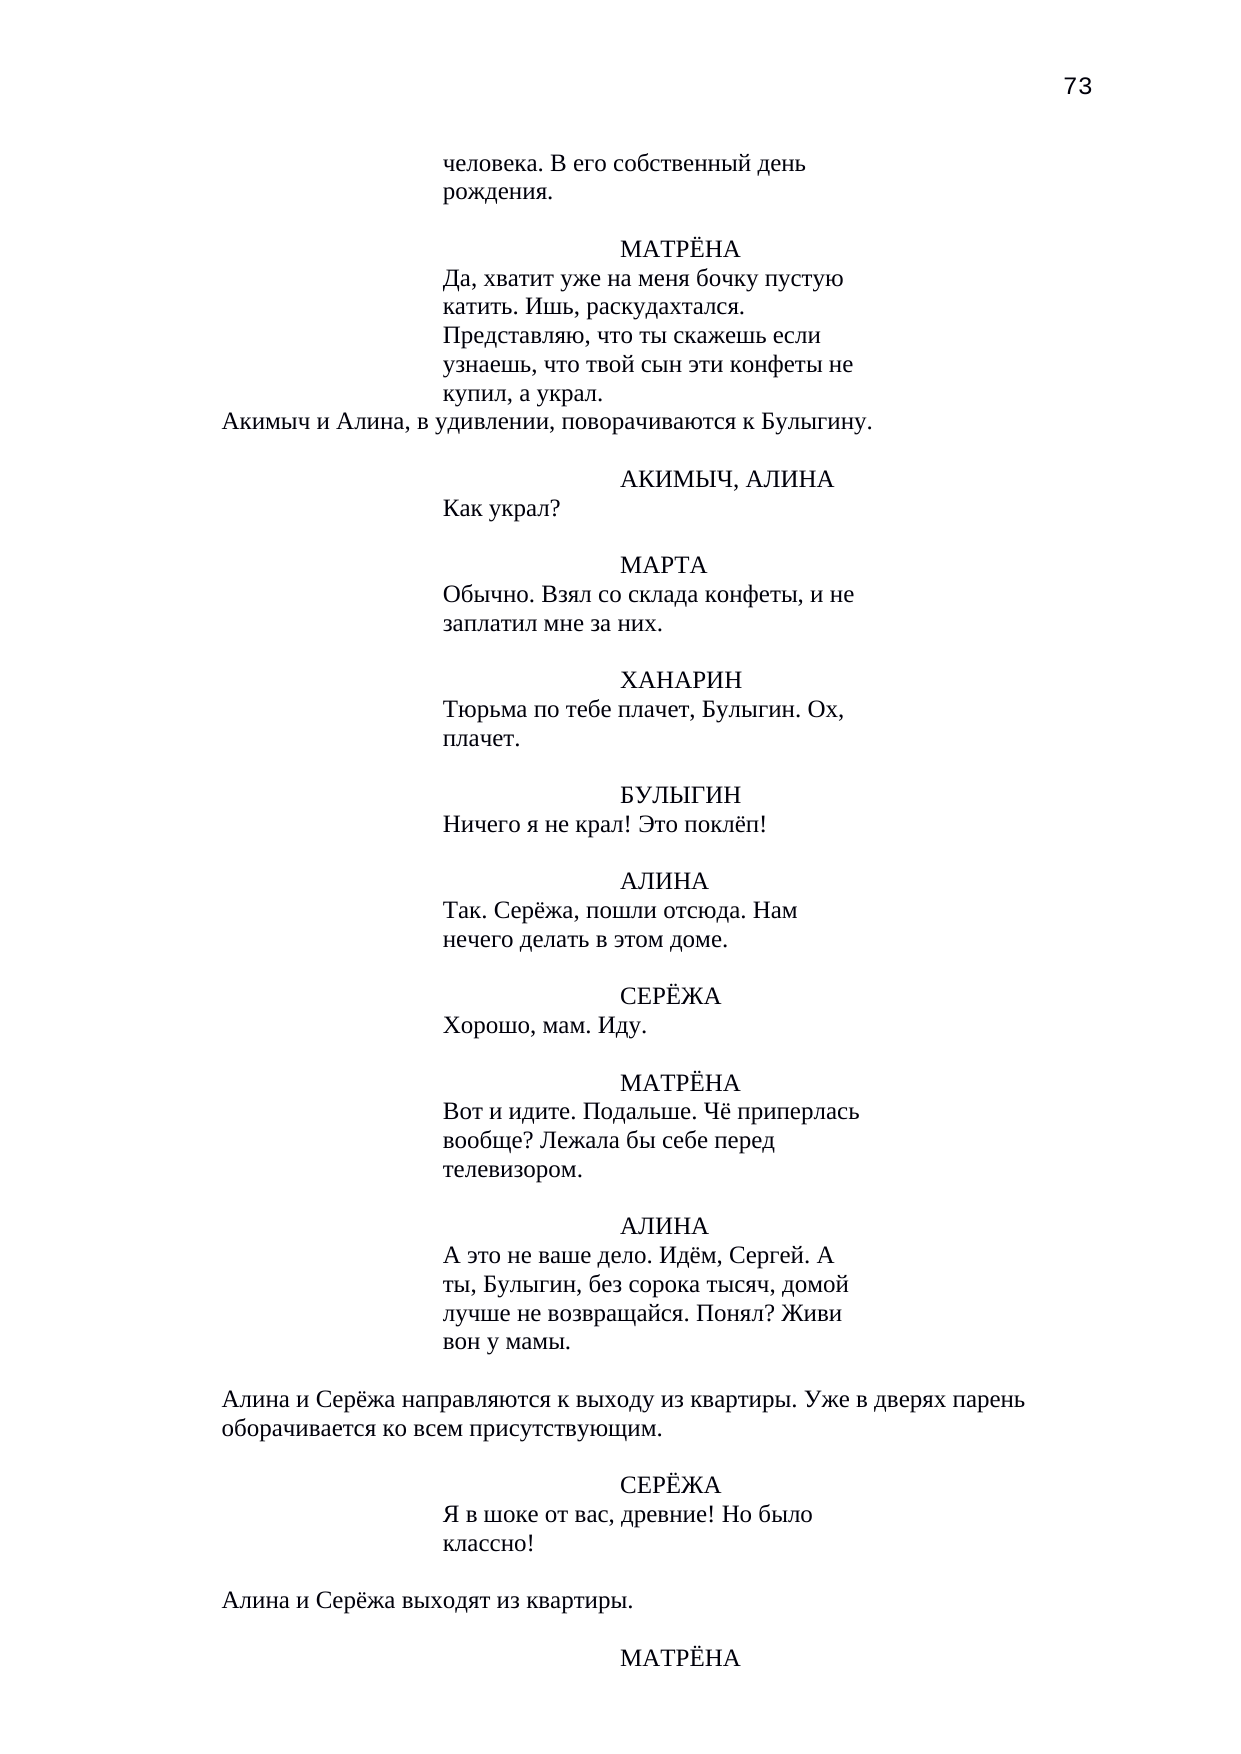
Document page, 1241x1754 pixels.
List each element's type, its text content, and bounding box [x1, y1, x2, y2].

text ХАНАРИН [620, 665, 1093, 694]
text МАРТА [620, 550, 1093, 579]
text Я в шоке от вас, древние! Но было классно! [443, 1499, 871, 1556]
text МАТРЁНА [620, 234, 1093, 263]
text Алина и Серёжа направляются к выходу из квартиры. Уже в дверях парень оборачивается ко всем присутствующим. [221, 1384, 1093, 1441]
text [443, 148, 871, 205]
text СЕРЁЖА [620, 981, 1093, 1010]
text Да, хватит уже на меня бочку пустую катить. Ишь, раскудахтался. Представляю, что ты скажешь если узнаешь, что твой сын эти конфеты не купил, а украл. [443, 263, 871, 406]
text Так. Серёжа, пошли отсюда. Нам нечего делать в этом доме. [443, 895, 871, 953]
text Алина и Серёжа выходят из квартиры. [221, 1585, 1093, 1614]
text АЛИНА [620, 1211, 1093, 1240]
text АКИМЫЧ, АЛИНА [620, 464, 1093, 493]
text АЛИНА [620, 866, 1093, 895]
text Тюрьма по тебе плачет, Булыгин. Ох, плачет. [443, 694, 871, 751]
text БУЛЫГИН [620, 780, 1093, 809]
text Ничего я не крал! Это поклёп! [443, 809, 871, 838]
text Обычно. Взял со склада конфеты, и не заплатил мне за них. [443, 579, 871, 636]
text МАТРЁНА [620, 1068, 1093, 1096]
text А это не ваше дело. Идём, Сергей. А ты, Булыгин, без сорока тысяч, домой лучше не возвращайся. Понял? Живи вон у мамы. [443, 1240, 871, 1355]
text Хорошо, мам. Иду. [443, 1010, 871, 1039]
text МАТРЁНА [620, 1643, 1093, 1671]
text Акимыч и Алина, в удивлении, поворачиваются к Булыгину. [221, 406, 1093, 435]
text Вот и идите. Подальше. Чё приперлась вообще? Лежала бы себе перед телевизором. [443, 1096, 871, 1183]
text Как украл? [443, 493, 871, 521]
text СЕРЁЖА [620, 1470, 1093, 1499]
